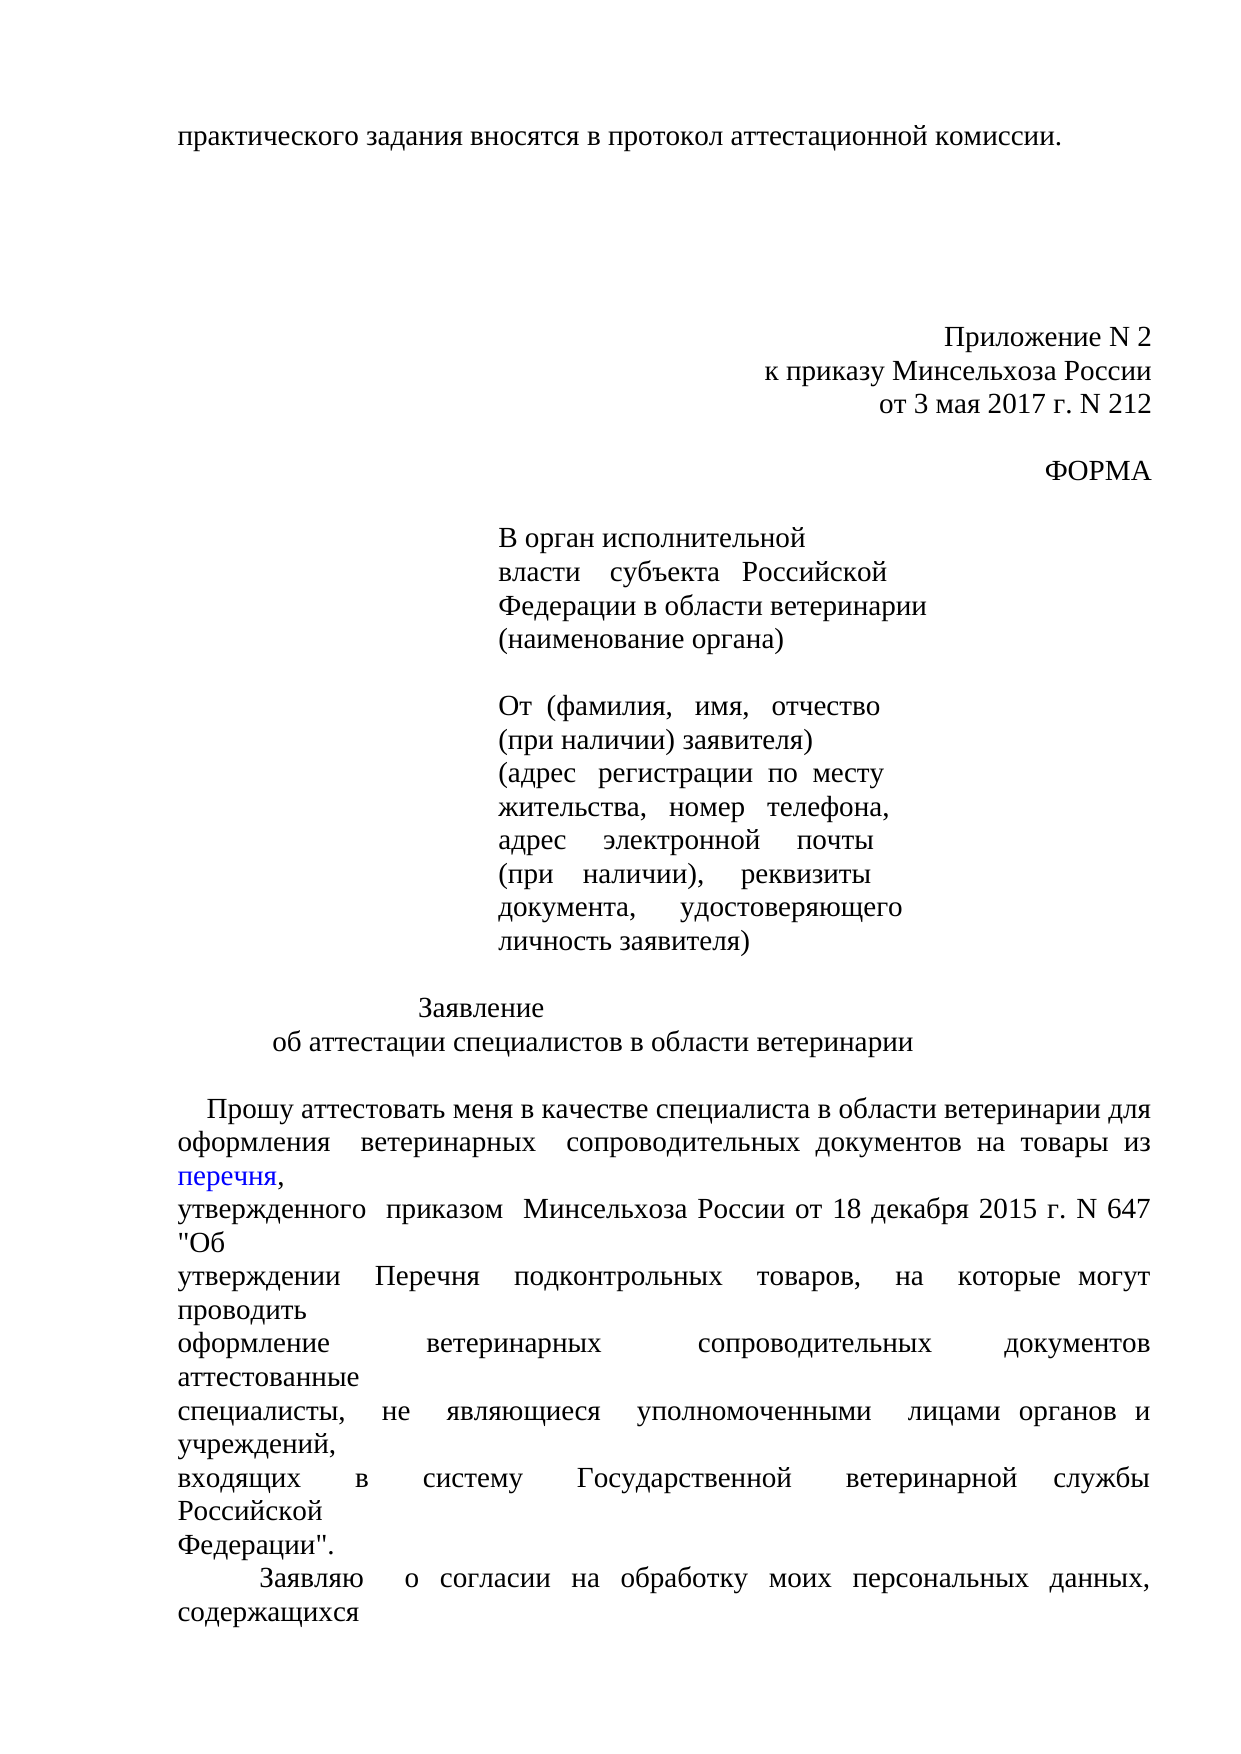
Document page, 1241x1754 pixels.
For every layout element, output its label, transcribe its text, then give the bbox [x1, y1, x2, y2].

text от 3 мая 2017 г. N 212 [177, 386, 1152, 420]
text Федерации в области ветеринарии [177, 588, 1152, 621]
text адрес электронной почты [177, 822, 1152, 856]
text утвержденного приказом Минсельхоза России от 18 декабря 2015 г. N 647 "Об [177, 1191, 1152, 1258]
text В орган исполнительной [177, 521, 1152, 554]
text власти субъекта Российской [177, 554, 1152, 588]
text оформление ветеринарных сопроводительных документов аттестованные [177, 1326, 1152, 1393]
text Заявляю о согласии на обработку моих персональных данных, содержащихся [177, 1560, 1152, 1627]
text к приказу Минсельхоза России [177, 353, 1152, 386]
text (при наличии), реквизиты [177, 856, 1152, 889]
text жительства, номер телефона, [177, 789, 1152, 822]
text Приложение N 2 [177, 319, 1152, 353]
text утверждении Перечня подконтрольных товаров, на которые могут проводить [177, 1258, 1152, 1326]
text От (фамилия, имя, отчество [177, 688, 1152, 722]
text документа, удостоверяющего [177, 889, 1152, 923]
text Заявление [177, 990, 1152, 1024]
text (наименование органа) [177, 621, 1152, 655]
text (адрес регистрации по месту [177, 755, 1152, 789]
text специалисты, не являющиеся уполномоченными лицами органов и учреждений, [177, 1393, 1152, 1460]
text ФОРМА [177, 453, 1152, 487]
text Прошу аттестовать меня в качестве специалиста в области ветеринарии для [177, 1091, 1152, 1124]
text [177, 118, 1152, 152]
text об аттестации специалистов в области ветеринарии [177, 1024, 1152, 1057]
text личность заявителя) [177, 923, 1152, 957]
text оформления ветеринарных сопроводительных документов на товары из перечня, [177, 1124, 1152, 1191]
text Федерации". [177, 1527, 1152, 1560]
text входящих в систему Государственной ветеринарной службы Российской [177, 1460, 1152, 1527]
text (при наличии) заявителя) [177, 722, 1152, 755]
